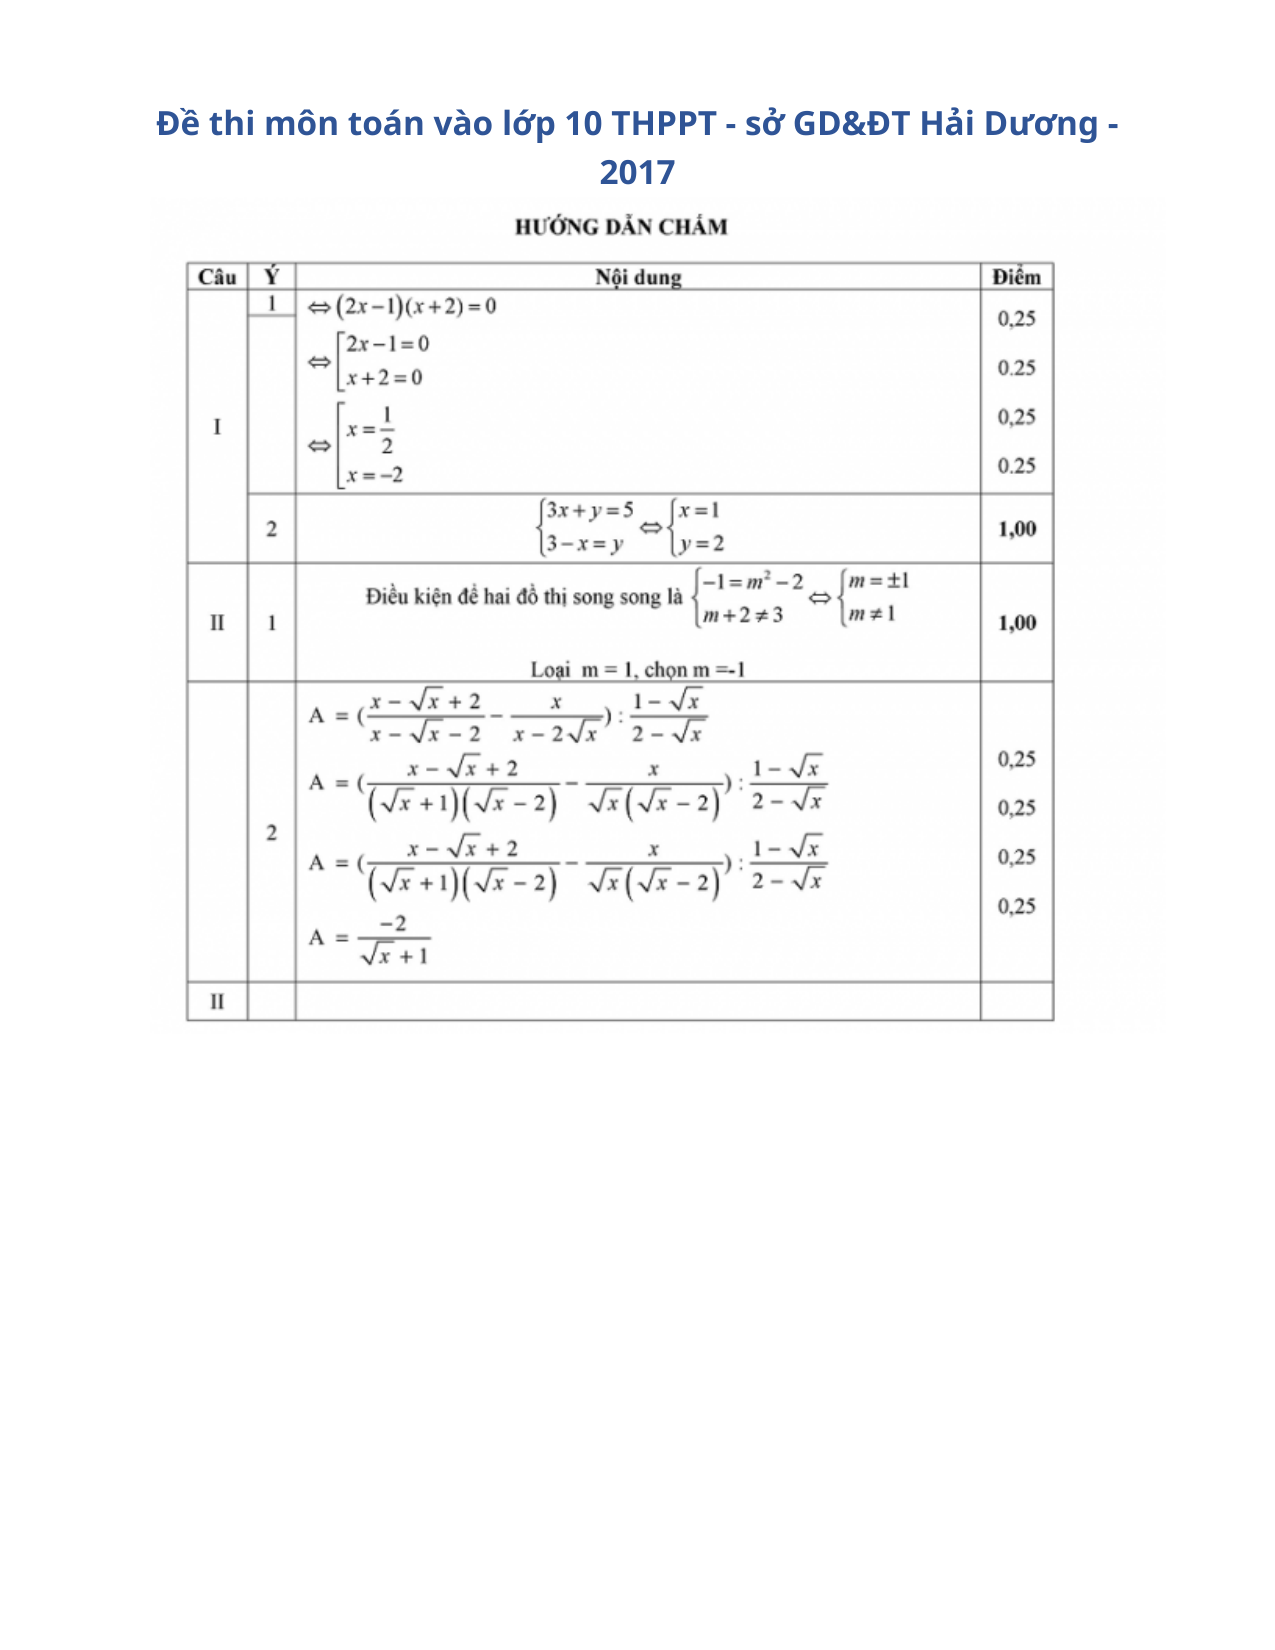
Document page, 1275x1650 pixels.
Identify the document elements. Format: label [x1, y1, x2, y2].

picture [150, 197, 1166, 1034]
